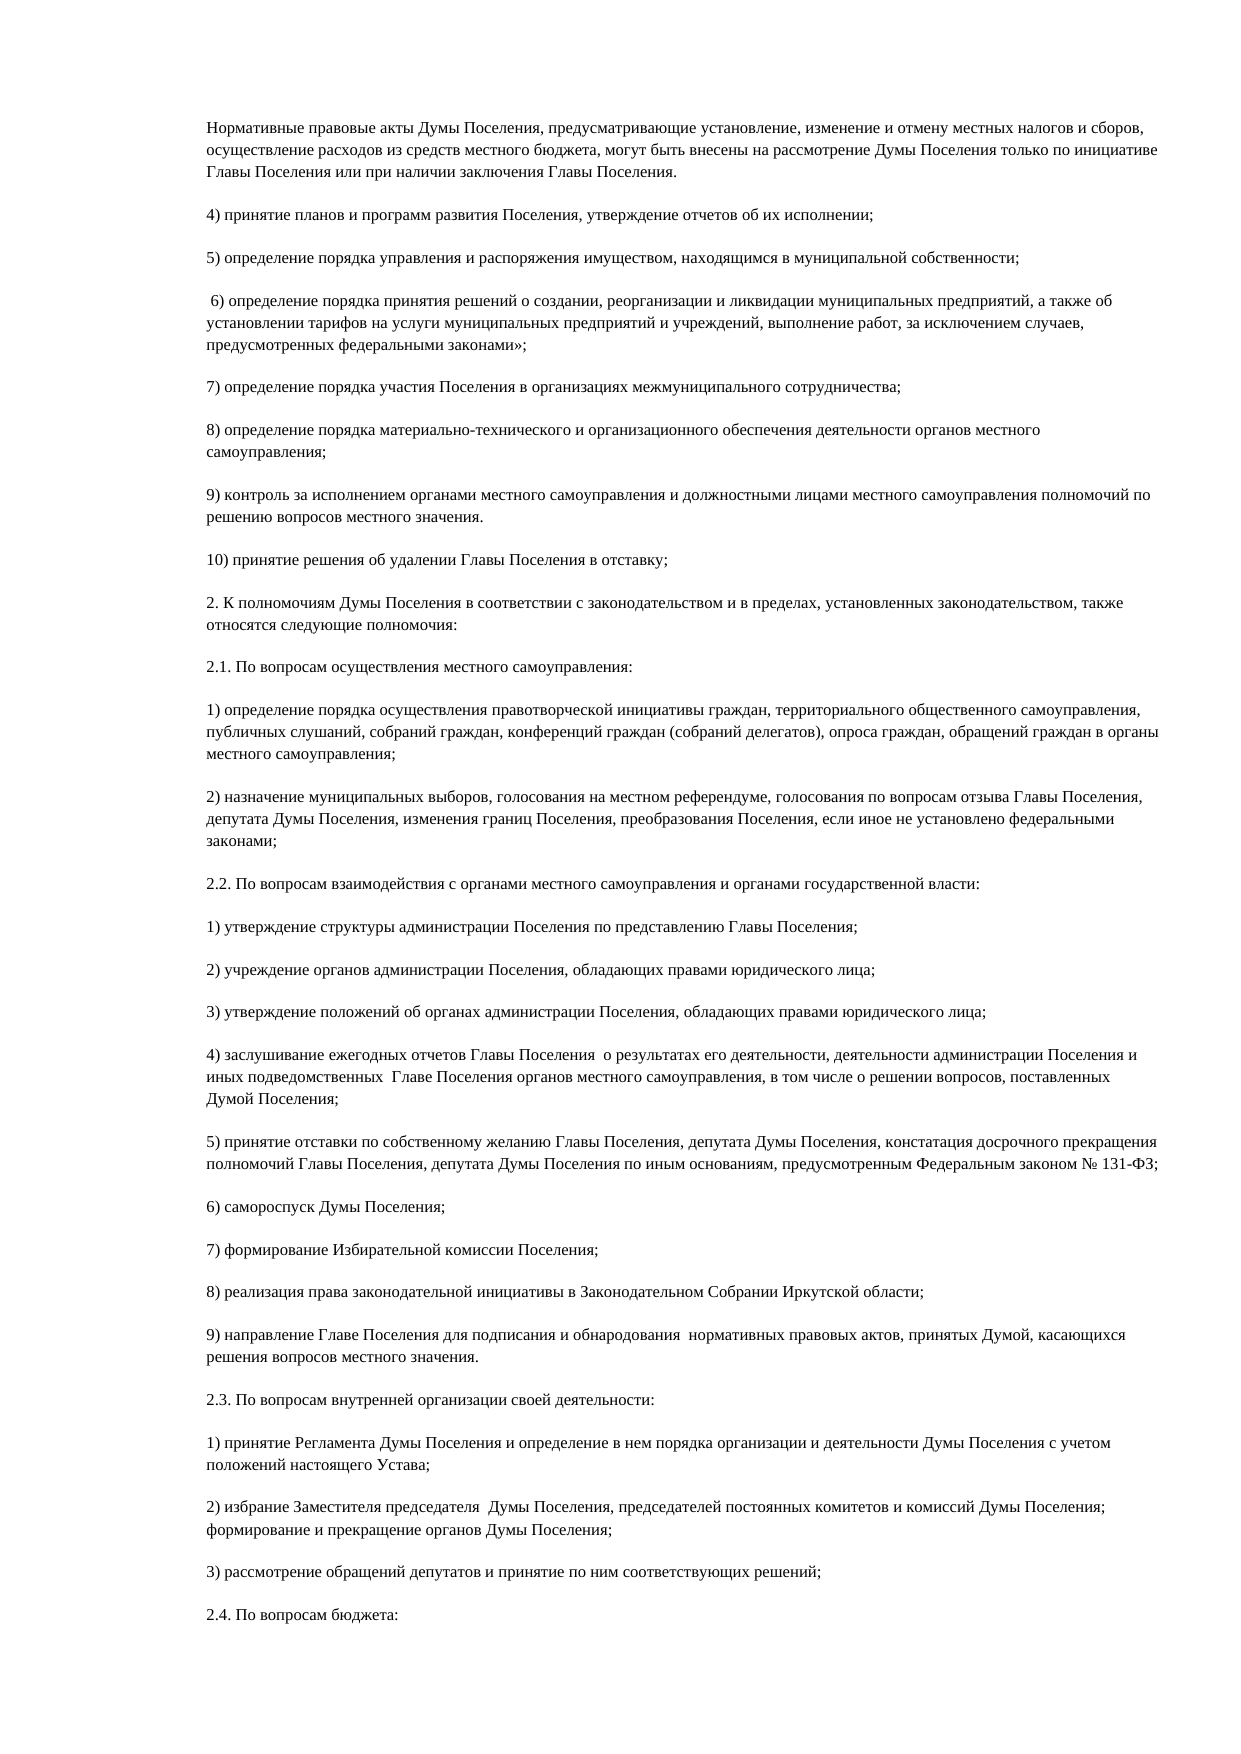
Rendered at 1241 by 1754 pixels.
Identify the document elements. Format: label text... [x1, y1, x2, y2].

text 2.4. По вопросам бюджета: [206, 1605, 1162, 1624]
text 1) определение порядка осуществления правотворческой инициативы граждан, территориального общественного самоуправления, публичных слушаний, собраний граждан, конференций граждан (собраний делегатов), опроса граждан, обращений граждан в органы местного самоуправления; [206, 700, 1162, 763]
text 4) принятие планов и программ развития Поселения, утверждение отчетов об их исполнении; [206, 205, 1162, 224]
text 6) определение порядка принятия решений о создании, реорганизации и ликвидации муниципальных предприятий, а также об установлении тарифов на услуги муниципальных предприятий и учреждений, выполнение работ, за исключением случаев, предусмотренных федеральными законами»; [206, 291, 1162, 354]
text 10) принятие решения об удалении Главы Поселения в отставку; [206, 550, 1162, 569]
text 2) избрание Заместителя председателя Думы Поселения, председателей постоянных комитетов и комиссий Думы Поселения; формирование и прекращение органов Думы Поселения; [206, 1497, 1162, 1538]
text 8) определение порядка материально-технического и организационного обеспечения деятельности органов местного самоуправления; [206, 420, 1162, 461]
text 2.2. По вопросам взаимодействия с органами местного самоуправления и органами государственной власти: [206, 874, 1162, 893]
text 9) направление Главе Поселения для подписания и обнародования нормативных правовых актов, принятых Думой, касающихся решения вопросов местного значения. [206, 1325, 1162, 1366]
text 2.3. По вопросам внутренней организации своей деятельности: [206, 1390, 1162, 1409]
text 1) принятие Регламента Думы Поселения и определение в нем порядка организации и деятельности Думы Поселения с учетом положений настоящего Устава; [206, 1432, 1162, 1474]
text 1) утверждение структуры администрации Поселения по представлению Главы Поселения; [206, 916, 1162, 936]
text 4) заслушивание ежегодных отчетов Главы Поселения о результатах его деятельности, деятельности администрации Поселения и иных подведомственных Главе Поселения органов местного самоуправления, в том числе о решении вопросов, поставленных Думой Поселения; [206, 1045, 1162, 1108]
text 7) формирование Избирательной комиссии Поселения; [206, 1239, 1162, 1258]
text 2. К полномочиям Думы Поселения в соответствии с законодательством и в пределах, установленных законодательством, также относятся следующие полномочия: [206, 592, 1162, 634]
text Нормативные правовые акты Думы Поселения, предусматривающие установление, изменение и отмену местных налогов и сборов, осуществление расходов из средств местного бюджета, могут быть внесены на рассмотрение Думы Поселения только по инициативе Главы Поселения или при наличии заключения Главы Поселения. [206, 118, 1162, 181]
text 9) контроль за исполнением органами местного самоуправления и должностными лицами местного самоуправления полномочий по решению вопросов местного значения. [206, 485, 1162, 526]
text 3) утверждение положений об органах администрации Поселения, обладающих правами юридического лица; [206, 1002, 1162, 1021]
text 6) самороспуск Думы Поселения; [206, 1196, 1162, 1216]
text 2) назначение муниципальных выборов, голосования на местном референдуме, голосования по вопросам отзыва Главы Поселения, депутата Думы Поселения, изменения границ Поселения, преобразования Поселения, если иное не установлено федеральными законами; [206, 787, 1162, 850]
text 7) определение порядка участия Поселения в организациях межмуниципального сотрудничества; [206, 377, 1162, 396]
text 8) реализация права законодательной инициативы в Законодательном Собрании Иркутской области; [206, 1282, 1162, 1301]
text 5) определение порядка управления и распоряжения имуществом, находящимся в муниципальной собственности; [206, 248, 1162, 267]
text 2.1. По вопросам осуществления местного самоуправления: [206, 657, 1162, 676]
text 5) принятие отставки по собственному желанию Главы Поселения, депутата Думы Поселения, констатация досрочного прекращения полномочий Главы Поселения, депутата Думы Поселения по иным основаниям, предусмотренным Федеральным законом № 131-ФЗ; [206, 1132, 1162, 1173]
text 2) учреждение органов администрации Поселения, обладающих правами юридического лица; [206, 959, 1162, 978]
text 3) рассмотрение обращений депутатов и принятие по ним соответствующих решений; [206, 1562, 1162, 1581]
